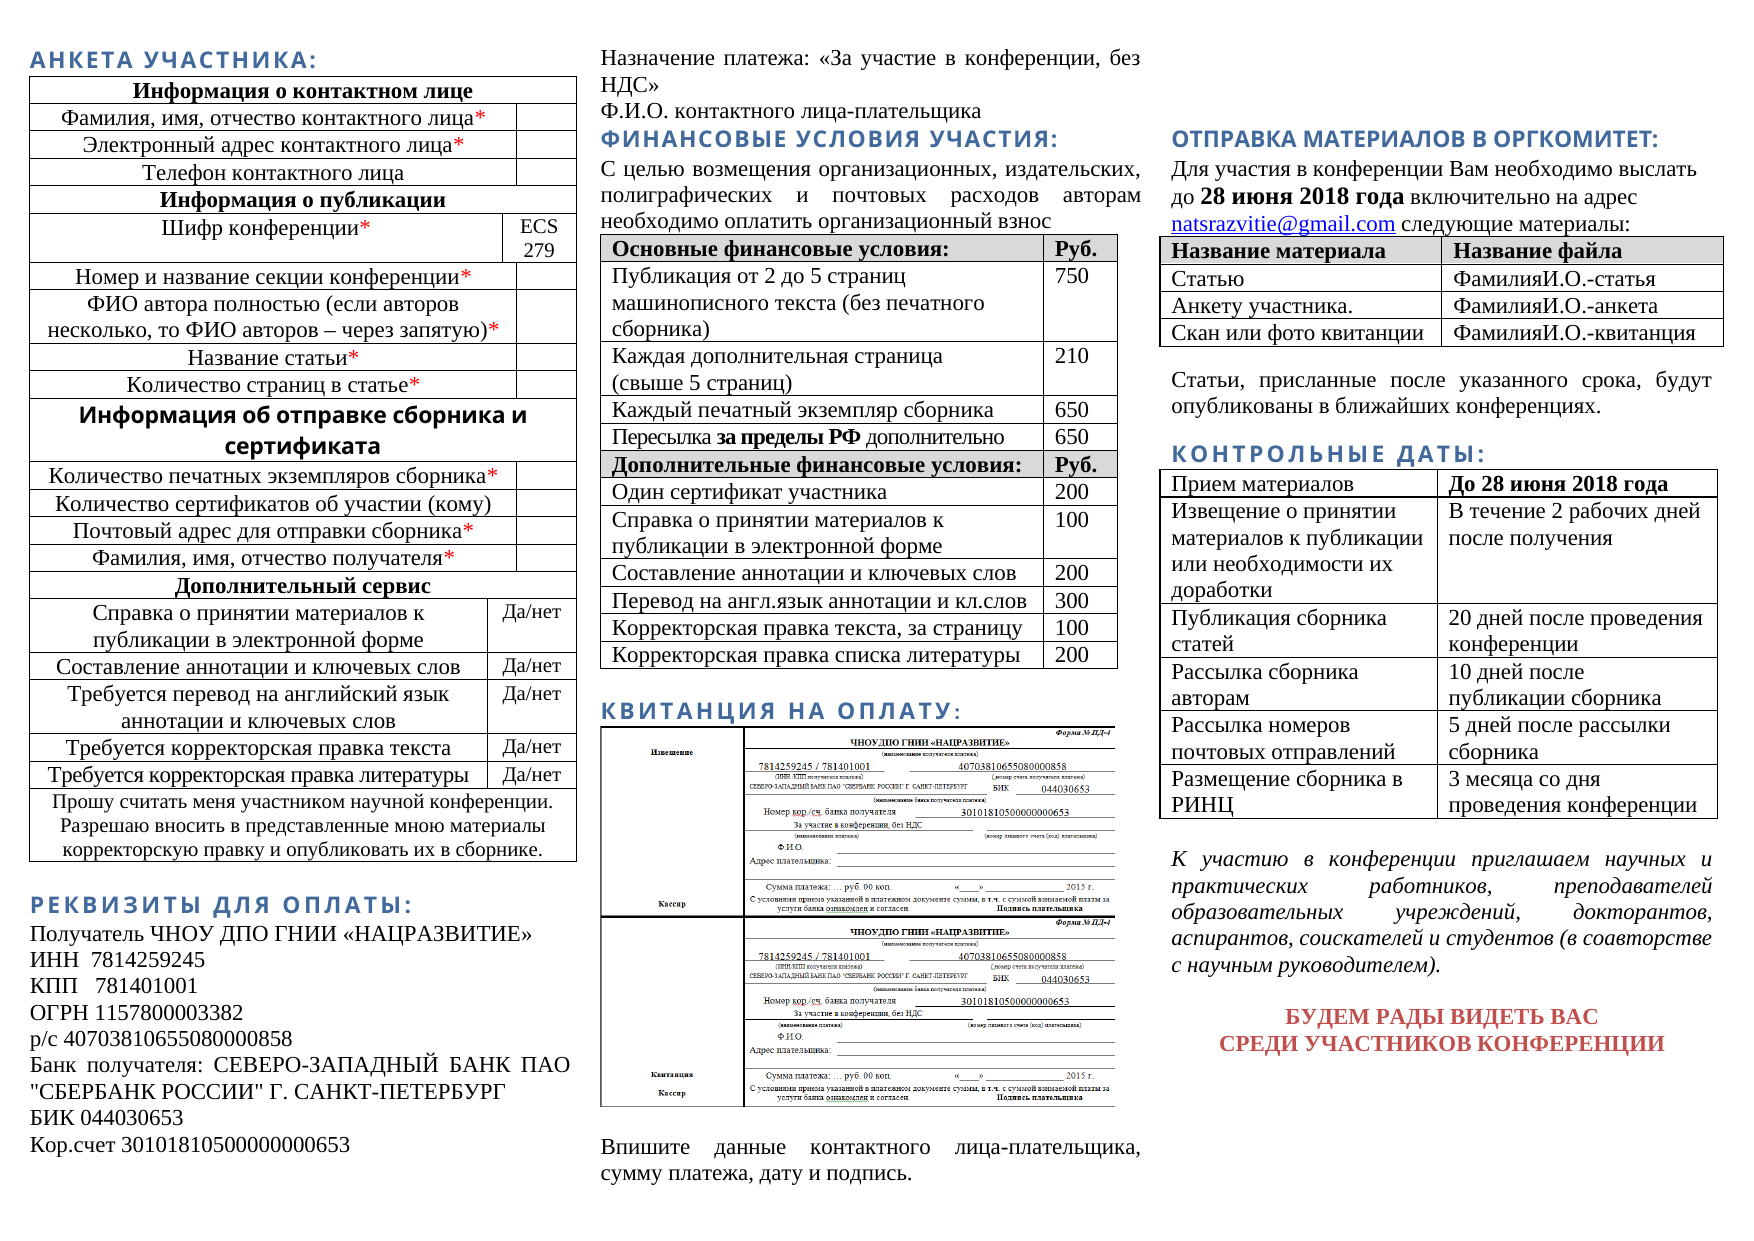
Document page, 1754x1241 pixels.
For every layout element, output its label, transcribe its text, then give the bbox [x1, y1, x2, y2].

table_cell Пересылка за пределы РФ дополнительно [601, 424, 1043, 450]
table_header Название материала [1161, 237, 1441, 263]
table_cell Перевод на англ.язык аннотации и кл.слов [601, 587, 1043, 613]
table_cell [517, 104, 576, 130]
table_cell Да/нет [488, 734, 576, 761]
text Банк получателя: СЕВЕРО-ЗАПАДНЫЙ БАНК ПАО "СБЕРБАНК РОССИИ" Г. САНКТ-ПЕТЕРБУРГ [29, 1052, 571, 1104]
table_cell Дополнительные финансовые условия: [601, 451, 1043, 477]
table_cell Публикация сборника статей [1161, 604, 1437, 657]
text р/с 40703810655080000858 [29, 1025, 571, 1052]
text РЕКВИЗИТЫ ДЛЯ ОПЛАТЫ: [29, 888, 571, 920]
table_cell Количество сертификатов об участии (кому) [30, 490, 516, 516]
table_header Основные финансовые условия: [601, 235, 1043, 261]
table_cell Справка о принятии материалов к публикации в электронной форме [601, 506, 1043, 558]
table_cell Размещение сборника в РИНЦ [1161, 765, 1437, 818]
table_cell Да/нет [488, 599, 576, 652]
table_cell [517, 371, 576, 398]
table_cell Статью [1161, 265, 1441, 291]
table_cell Название статьи* [30, 344, 516, 370]
table_cell ФИО автора полностью (если авторов несколько, то ФИО авторов – через запятую)* [30, 290, 516, 343]
text Назначение платежа: «За участие в конференции, без НДС» [600, 44, 1142, 97]
table_cell Дополнительный сервис [30, 572, 576, 598]
table_cell Фамилия, имя, отчество получателя* [30, 545, 516, 571]
text ФИНАНСОВЫЕ УСЛОВИЯ УЧАСТИЯ: [600, 123, 1142, 155]
text К участию в конференции приглашаем научных и практических работников, преподавателей образовательных учреждений, докторантов, аспирантов, соискателей и студентов (в соавторстве с научным руководителем). [1171, 845, 1713, 977]
table_cell Информация об отправке сборника и сертификата [30, 399, 576, 461]
table_cell [517, 290, 576, 343]
table_cell Да/нет [488, 762, 576, 788]
table_cell Телефон контактного лица [30, 159, 516, 185]
text Впишите данные контактного лица-плательщика, сумму платежа, дату и подпись. [600, 1133, 1142, 1185]
table_cell Номер и название секции конференции* [30, 263, 516, 289]
table_cell Скан или фото квитанции [1161, 319, 1441, 346]
table_cell Фамилия, имя, отчество контактного лица* [30, 104, 516, 130]
text С целью возмещения организационных, издательских, полиграфических и почтовых расходов авторам необходимо оплатить организационный взнос [600, 155, 1142, 234]
table_cell Рассылка сборника авторам [1161, 658, 1437, 710]
text КВИТАНЦИЯ НА ОПЛАТУ: [600, 695, 1142, 727]
text natsrazvitie@gmail.com следующие материалы: [1171, 210, 1713, 236]
text Кор.счет 30101810500000000653 [29, 1131, 571, 1157]
table_header Название файла [1442, 237, 1723, 263]
table_cell Количество печатных экземпляров сборника* [30, 462, 516, 489]
text ОТПРАВКА МАТЕРИАЛОВ В ОРГКОМИТЕТ: [1171, 123, 1713, 155]
table_cell Да/нет [488, 653, 576, 679]
text БИК 044030653 [29, 1104, 571, 1131]
text КОНТРОЛЬНЫЕ ДАТЫ: [1171, 438, 1713, 469]
table_cell [517, 159, 576, 185]
table_cell Корректорская правка списка литературы [601, 642, 1043, 668]
table_cell [517, 263, 576, 289]
table_cell 750 [1044, 262, 1117, 341]
table_cell 650 [1044, 396, 1117, 422]
text Получатель ЧНОУ ДПО ГНИИ «НАЦРАЗВИТИЕ» [29, 920, 571, 946]
table_cell 20 дней после проведения конференции [1438, 604, 1717, 657]
table_cell 650 [1044, 424, 1117, 450]
table_cell [517, 462, 576, 489]
table_cell 200 [1044, 478, 1117, 504]
text СРЕДИ УЧАСТНИКОВ КОНФЕРЕНЦИИ [1171, 1030, 1713, 1056]
table_cell Информация о публикации [30, 186, 576, 213]
table_cell Публикация от 2 до 5 страниц машинописного текста (без печатного сборника) [601, 262, 1043, 341]
table_cell ФамилияИ.О.-квитанция [1442, 319, 1723, 346]
text Для участия в конференции Вам необходимо выслать до 28 июня 2018 года включительно на адрес [1171, 155, 1713, 210]
table_cell [517, 344, 576, 370]
table_cell Электронный адрес контактного лица* [30, 131, 516, 158]
table_cell Почтовый адрес для отправки сборника* [30, 517, 516, 543]
table_cell 300 [1044, 587, 1117, 613]
table_cell [517, 517, 576, 543]
table_cell Составление аннотации и ключевых слов [601, 559, 1043, 586]
table_cell 5 дней после рассылки сборника [1438, 711, 1717, 764]
text Ф.И.О. контактного лица-плательщика [600, 97, 1142, 123]
table_cell 210 [1044, 342, 1117, 395]
text АНКЕТА УЧАСТНИКА: [29, 44, 571, 76]
table_cell 100 [1044, 506, 1117, 558]
table_cell В течение 2 рабочих дней после получения [1438, 498, 1717, 603]
table_header Информация о контактном лице [30, 77, 576, 103]
table_cell Корректорская правка текста, за страницу [601, 614, 1043, 641]
table_cell Анкету участника. [1161, 292, 1441, 318]
table_cell Рассылка номеров почтовых отправлений [1161, 711, 1437, 764]
table_cell 10 дней после публикации сборника [1438, 658, 1717, 710]
table_cell Каждая дополнительная страница (свыше 5 страниц) [601, 342, 1043, 395]
table_cell Шифр конференции* [30, 214, 502, 262]
table_cell Один сертификат участника [601, 478, 1043, 504]
text ОГРН 1157800003382 [29, 999, 571, 1025]
table_cell ECS 279 [503, 214, 576, 262]
table_cell Количество страниц в статье* [30, 371, 516, 398]
table_cell Требуется корректорская правка литературы [30, 762, 487, 788]
table_cell 100 [1044, 614, 1117, 641]
text КПП 781401001 [29, 972, 571, 999]
text ИНН 7814259245 [29, 946, 571, 972]
picture [600, 726, 1115, 1107]
table_cell [517, 545, 576, 571]
table_cell ФамилияИ.О.-статья [1442, 265, 1723, 291]
table_header Прием материалов [1161, 470, 1437, 496]
table_cell 3 месяца со дня проведения конференции [1438, 765, 1717, 818]
table_cell 200 [1044, 642, 1117, 668]
table_cell Извещение о принятии материалов к публикации или необходимости их доработки [1161, 498, 1437, 603]
table_cell Руб. [1044, 451, 1117, 477]
table_header До 28 июня 2018 года [1438, 470, 1717, 496]
table_cell 200 [1044, 559, 1117, 586]
table_cell ФамилияИ.О.-анкета [1442, 292, 1723, 318]
table_cell Справка о принятии материалов к публикации в электронной форме [30, 599, 487, 652]
table_cell [517, 131, 576, 158]
table_cell Требуется корректорская правка текста [30, 734, 487, 761]
table_cell Требуется перевод на английский язык аннотации и ключевых слов [30, 680, 487, 733]
table_cell Да/нет [488, 680, 576, 733]
text БУДЕМ РАДЫ ВИДЕТЬ ВАС [1171, 1003, 1713, 1030]
table_cell Составление аннотации и ключевых слов [30, 653, 487, 679]
table_cell Прошу считать меня участником научной конференции. Разрешаю вносить в представленные мною материалы корректорскую правку и опубликовать их в сборнике. [30, 789, 576, 861]
text Статьи, присланные после указанного срока, будут опубликованы в ближайших конференциях. [1171, 366, 1713, 419]
table_cell Каждый печатный экземпляр сборника [601, 396, 1043, 422]
table_header Руб. [1044, 235, 1117, 261]
table_cell [517, 490, 576, 516]
